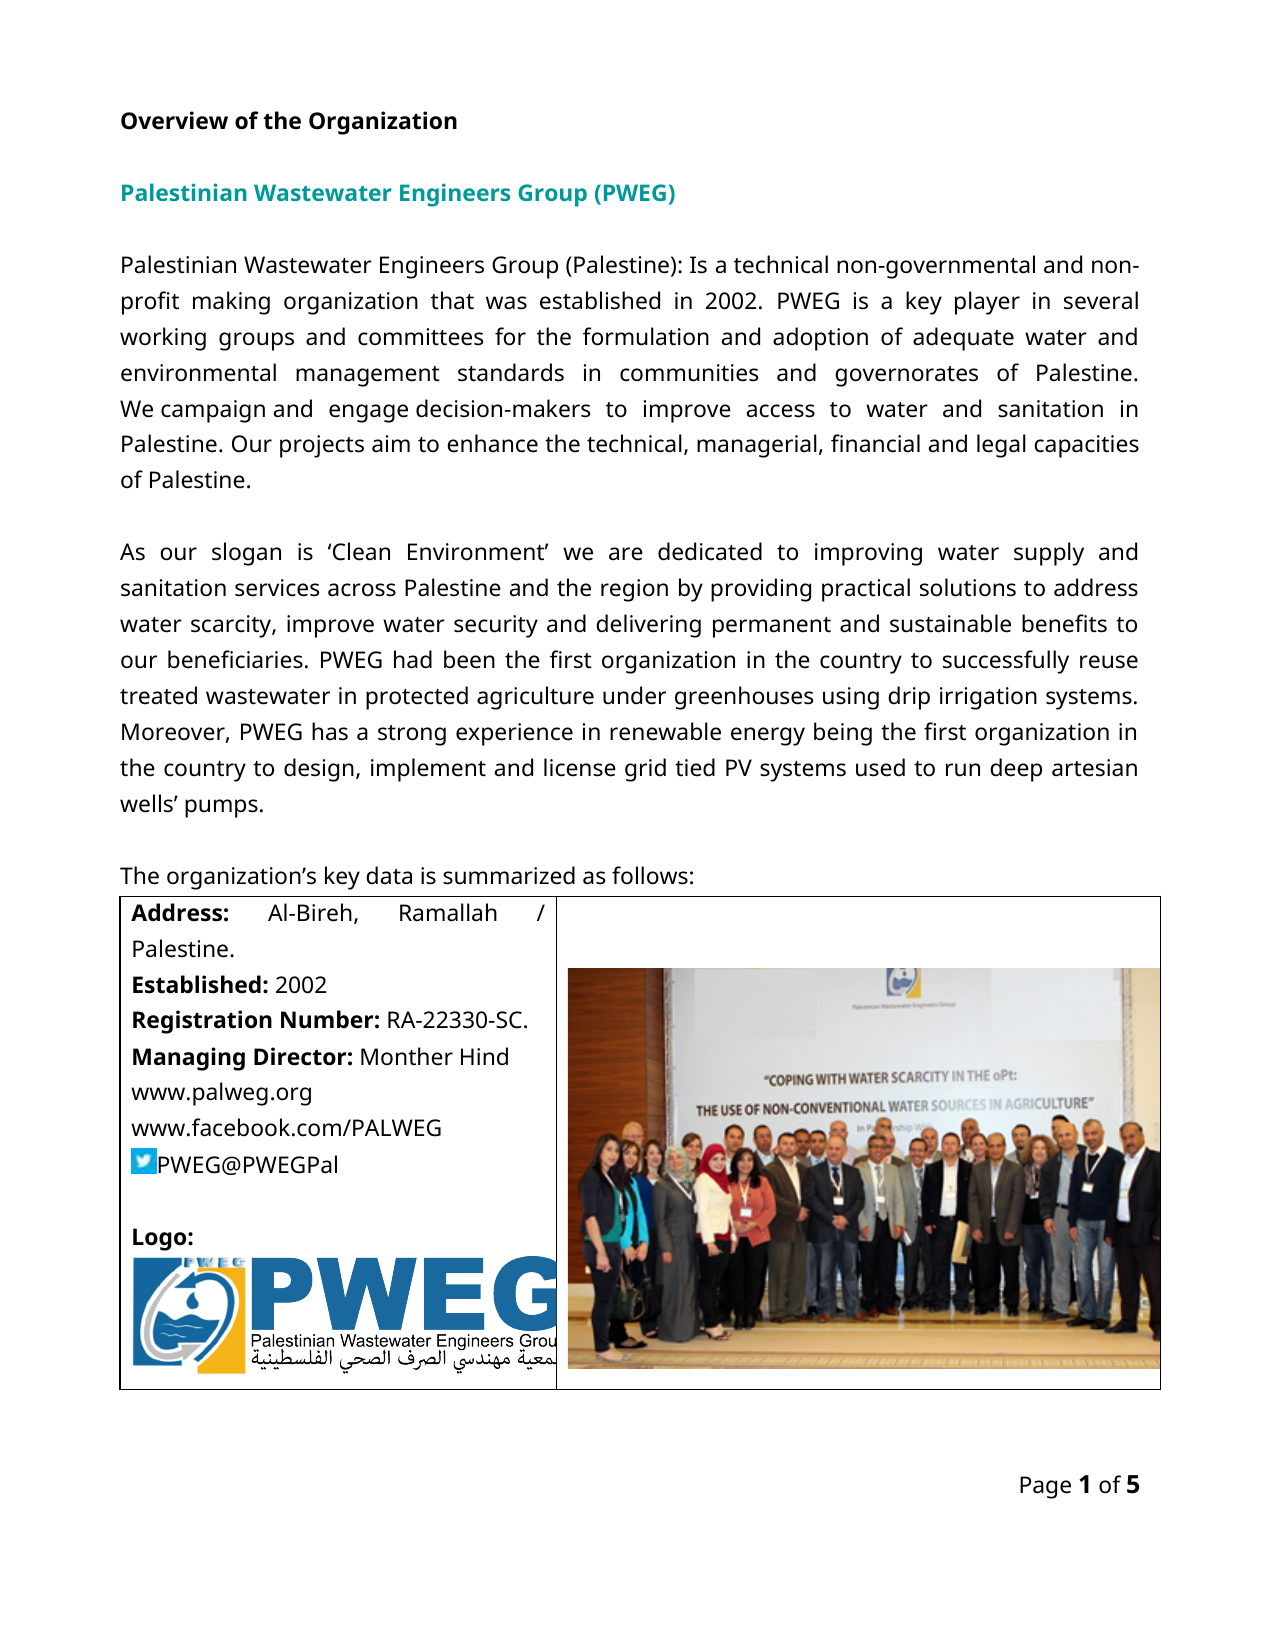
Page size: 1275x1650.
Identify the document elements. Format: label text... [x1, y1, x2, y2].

text Overview of the Organization [120, 105, 1140, 136]
text The organization’s key data is summarized as follows: [120, 860, 1140, 891]
picture [567, 968, 1160, 1369]
table_header Address: Al-Bireh, Ramallah / Palestine. Established: 2002 Registration Number: RA-22330-SC. Managing Director: Monther Hind www.palweg.org www.facebook.com/PALWEG PWEG@PWEGPal Logo: [121, 897, 556, 1389]
picture [136, 1154, 152, 1168]
picture [131, 1256, 557, 1374]
text As our slogan is ‘Clean Environment’ we are dedicated to improving water supply and sanitation services across Palestine and the region by providing practical solutions to address water scarcity, improve water security and delivering permanent and sustainable benefits to our beneficiaries. PWEG had been the first organization in the country to successfully reuse treated wastewater in protected agriculture under greenhouses using drip irrigation systems. Moreover, PWEG has a strong experience in renewable energy being the first organization in the country to design, implement and license grid tied PV systems used to run deep artesian wells’ pumps. [120, 536, 1140, 819]
text Palestinian Wastewater Engineers Group (PWEG) [120, 177, 1140, 208]
text Palestinian Wastewater Engineers Group (Palestine): Is a technical non-governmental and non-profit making organization that was established in 2002. PWEG is a key player in several working groups and committees for the formulation and adoption of adequate water and environmental management standards in communities and governorates of Palestine. We campaign and engage decision-makers to improve access to water and sanitation in Palestine. Our projects aim to enhance the technical, managerial, financial and legal capacities of Palestine. [120, 249, 1140, 496]
table_header [557, 897, 1160, 1389]
